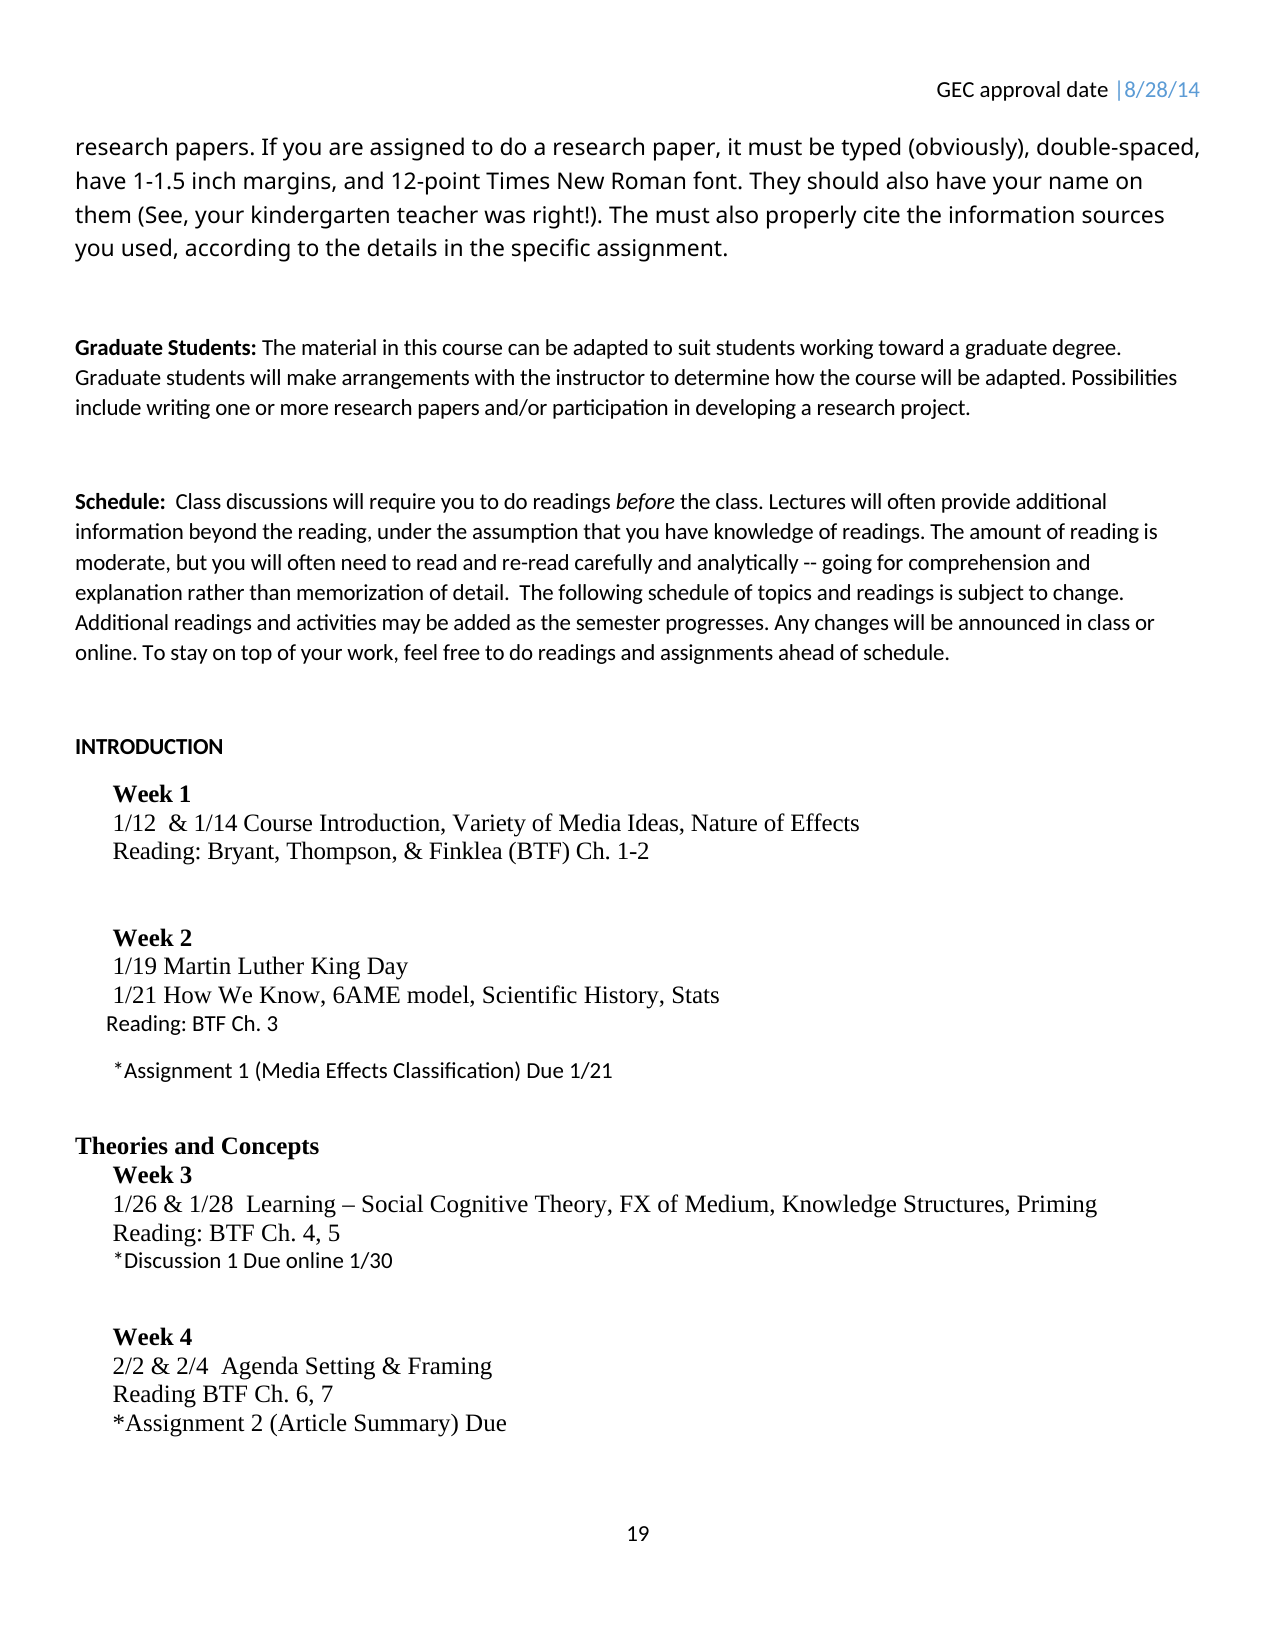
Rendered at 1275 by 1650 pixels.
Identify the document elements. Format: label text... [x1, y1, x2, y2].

text 2/2 & 2/4 Agenda Setting & Framing [112, 1351, 1200, 1379]
text Reading: BTF Ch. 4, 5 [112, 1218, 1200, 1246]
text 1/19 Martin Luther King Day [112, 951, 1200, 980]
text Schedule: Class discussions will require you to do readings before the class. Lectures will often provide additional information beyond the reading, under the assumption that you have knowledge of readings. The amount of reading is moderate, but you will often need to read and re-read carefully and analytically -- going for comprehension and explanation rather than memorization of detail. The following schedule of topics and readings is subject to change. Additional readings and activities may be added as the semester progresses. Any changes will be announced in class or online. To stay on top of your work, feel free to do readings and assignments ahead of schedule. [75, 487, 1200, 666]
text INTRODUCTION [75, 732, 1200, 760]
text Reading: BTF Ch. 3 [75, 1009, 1200, 1037]
text Week 2 [112, 923, 1200, 951]
subtitle Week 1 [112, 779, 1200, 808]
text Theories and Concepts [75, 1131, 1200, 1160]
text *Assignment 2 (Article Summary) Due [75, 1408, 1200, 1437]
subtitle 1/12 & 1/14 Course Introduction, Variety of Media Ideas, Nature of Effects [112, 808, 1200, 836]
text *Discussion 1 Due online 1/30 [112, 1246, 1200, 1274]
text Graduate Students: The material in this course can be adapted to suit students working toward a graduate degree. Graduate students will make arrangements with the instructor to determine how the course will be adapted. Possibilities include writing one or more research papers and/or participation in developing a research project. [75, 333, 1202, 422]
text Reading: Bryant, Thompson, & Finklea (BTF) Ch. 1-2 [112, 836, 1200, 865]
text Week 3 [112, 1160, 1200, 1189]
text Week 4 [112, 1322, 1200, 1351]
text 1/26 & 1/28 Learning – Social Cognitive Theory, FX of Medium, Knowledge Structures, Priming [112, 1189, 1200, 1218]
text *Assignment 1 (Media Effects Classification) Due 1/21 [112, 1056, 1200, 1084]
text Reading BTF Ch. 6, 7 [112, 1379, 1200, 1408]
subtitle 1/21 How We Know, 6AME model, Scientific History, Stats [112, 980, 1200, 1009]
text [75, 131, 1202, 263]
